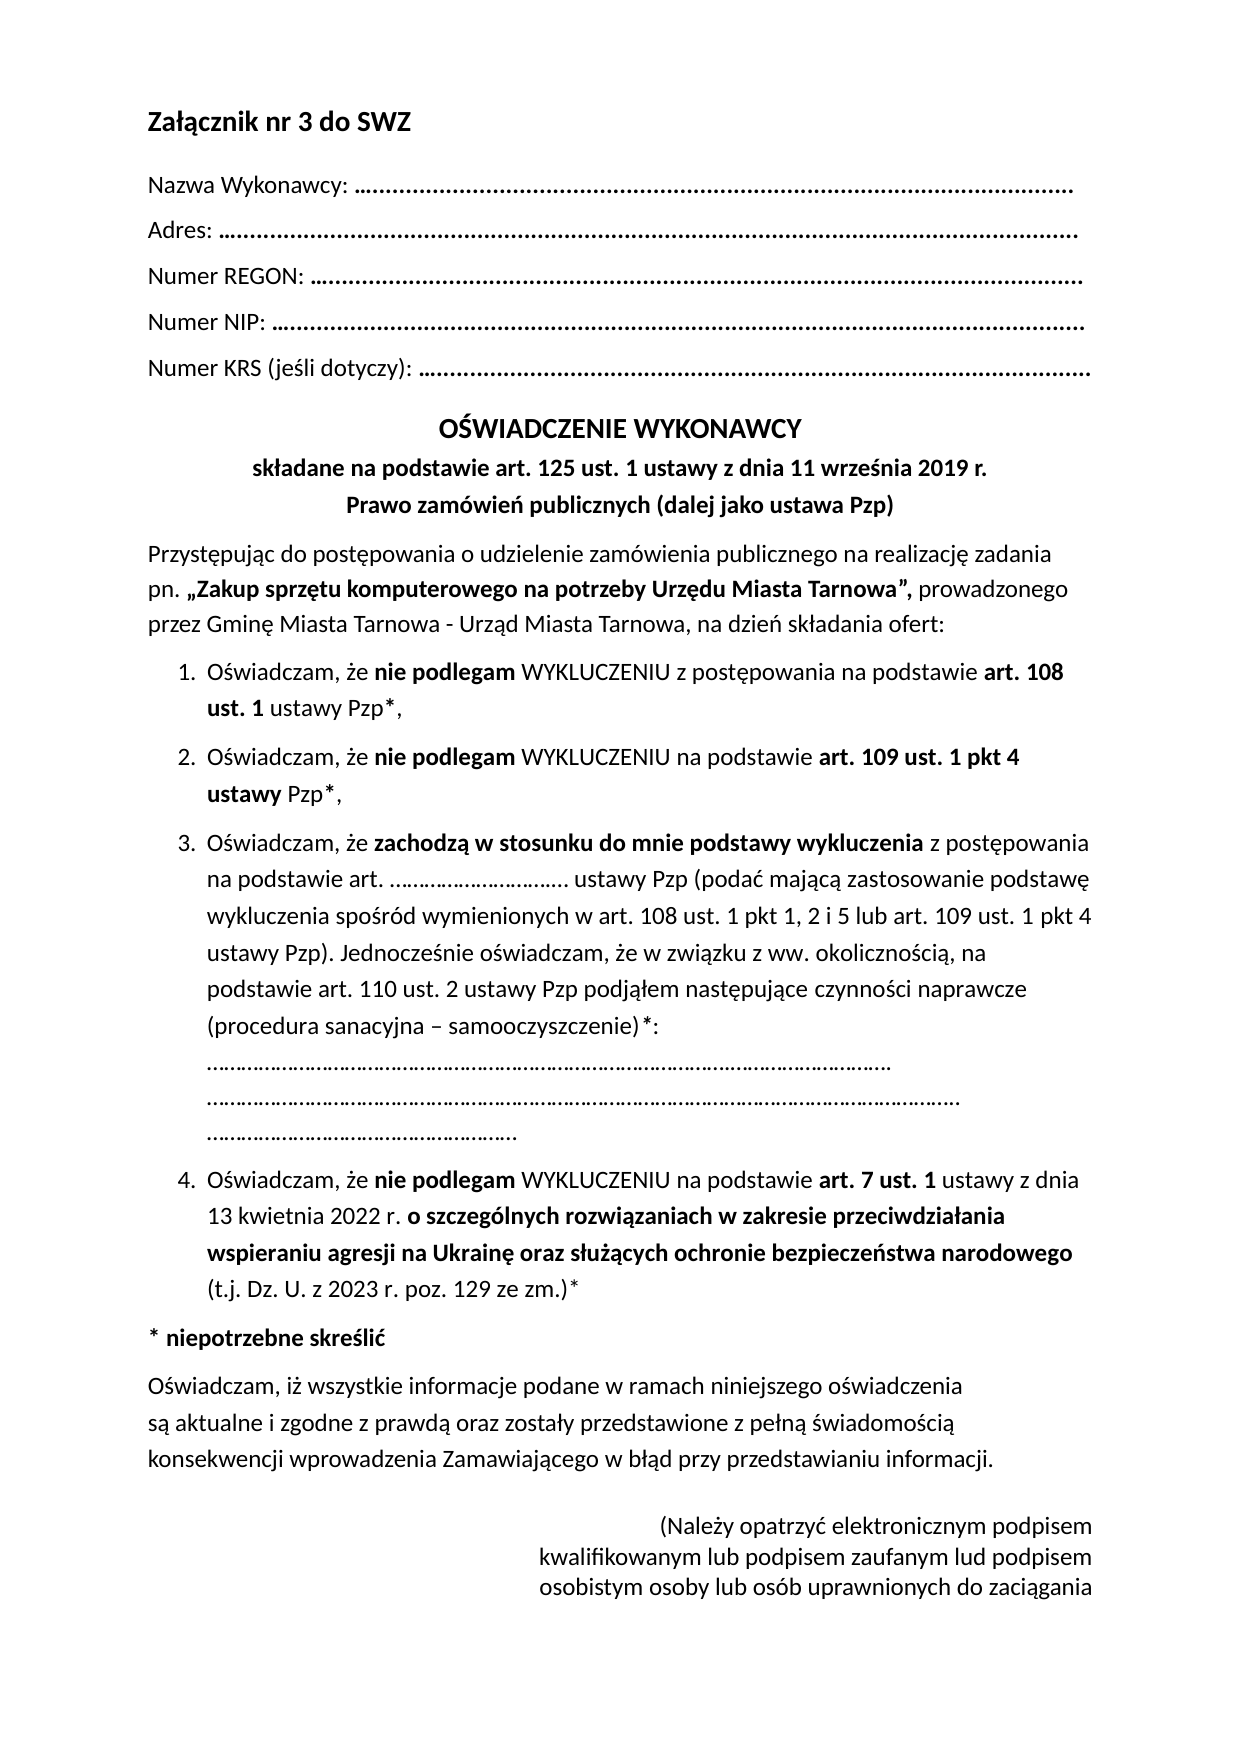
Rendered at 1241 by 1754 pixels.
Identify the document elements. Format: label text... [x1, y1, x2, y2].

list Oświadczam, że nie podlegam WYKLUCZENIU na podstawie art. 7 ust. 1 ustawy z dnia 13 kwietnia 2022 r. o szczególnych rozwiązaniach w zakresie przeciwdziałania wspieraniu agresji na Ukrainę oraz służących ochronie bezpieczeństwa narodowego (t.j. Dz. U. z 2023 r. poz. 129 ze zm.)* [177, 1164, 1093, 1304]
list Oświadczam, że nie podlegam WYKLUCZENIU z postępowania na podstawie art. 108 ust. 1 ustawy Pzp*, [177, 656, 1093, 723]
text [516, 1510, 1093, 1602]
text Adres: ….............................................................................................................................. [148, 214, 1093, 245]
text * niepotrzebne skreślić [148, 1323, 1093, 1353]
text składane na podstawie art. 125 ust. 1 ustawy z dnia 11 września 2019 r. [148, 453, 1093, 483]
text Prawo zamówień publicznych (dalej jako ustawa Pzp) [148, 489, 1093, 520]
text Numer NIP: …....................................................................................................................... [148, 306, 1093, 336]
list Oświadczam, że nie podlegam WYKLUCZENIU na podstawie art. 109 ust. 1 pkt 4 ustawy Pzp*, [177, 741, 1093, 808]
text Oświadczam, iż wszystkie informacje podane w ramach niniejszego oświadczenia są aktualne i zgodne z prawdą oraz zostały przedstawione z pełną świadomością konsekwencji wprowadzenia Zamawiającego w błąd przy przedstawianiu informacji. [148, 1370, 1093, 1474]
text Załącznik nr 3 do SWZ [148, 103, 1093, 138]
list Oświadczam, że zachodzą w stosunku do mnie podstawy wykluczenia z postępowania na podstawie art. ……………………….… ustawy Pzp (podać mającą zastosowanie podstawę wykluczenia spośród wymienionych w art. 108 ust. 1 pkt 1, 2 i 5 lub art. 109 ust. 1 pkt 4 ustawy Pzp). Jednocześnie oświadczam, że w związku z ww. okolicznością, na podstawie art. 110 ust. 2 ustawy Pzp podjąłem następujące czynności naprawcze (procedura sanacyjna – samooczyszczenie)*: [177, 827, 1093, 1040]
text Przystępując do postępowania o udzielenie zamówienia publicznego na realizację zadania pn. „Zakup sprzętu komputerowego na potrzeby Urzędu Miasta Tarnowa”, prowadzonego przez Gminę Miasta Tarnowa - Urząd Miasta Tarnowa, na dzień składania ofert: [148, 538, 1093, 639]
list ……………………………………………………………………………….……………………….…………………………………………………………………………………………………………………..……………………………………………… [207, 1046, 1093, 1147]
text Numer KRS (jeśli dotyczy): ….................................................................................................. [148, 352, 1093, 382]
text Nazwa Wykonawcy: …......................................................................................................... [148, 169, 1093, 199]
text Numer REGON: …................................................................................................................. [148, 260, 1093, 291]
text OŚWIADCZENIE WYKONAWCY [148, 410, 1093, 446]
